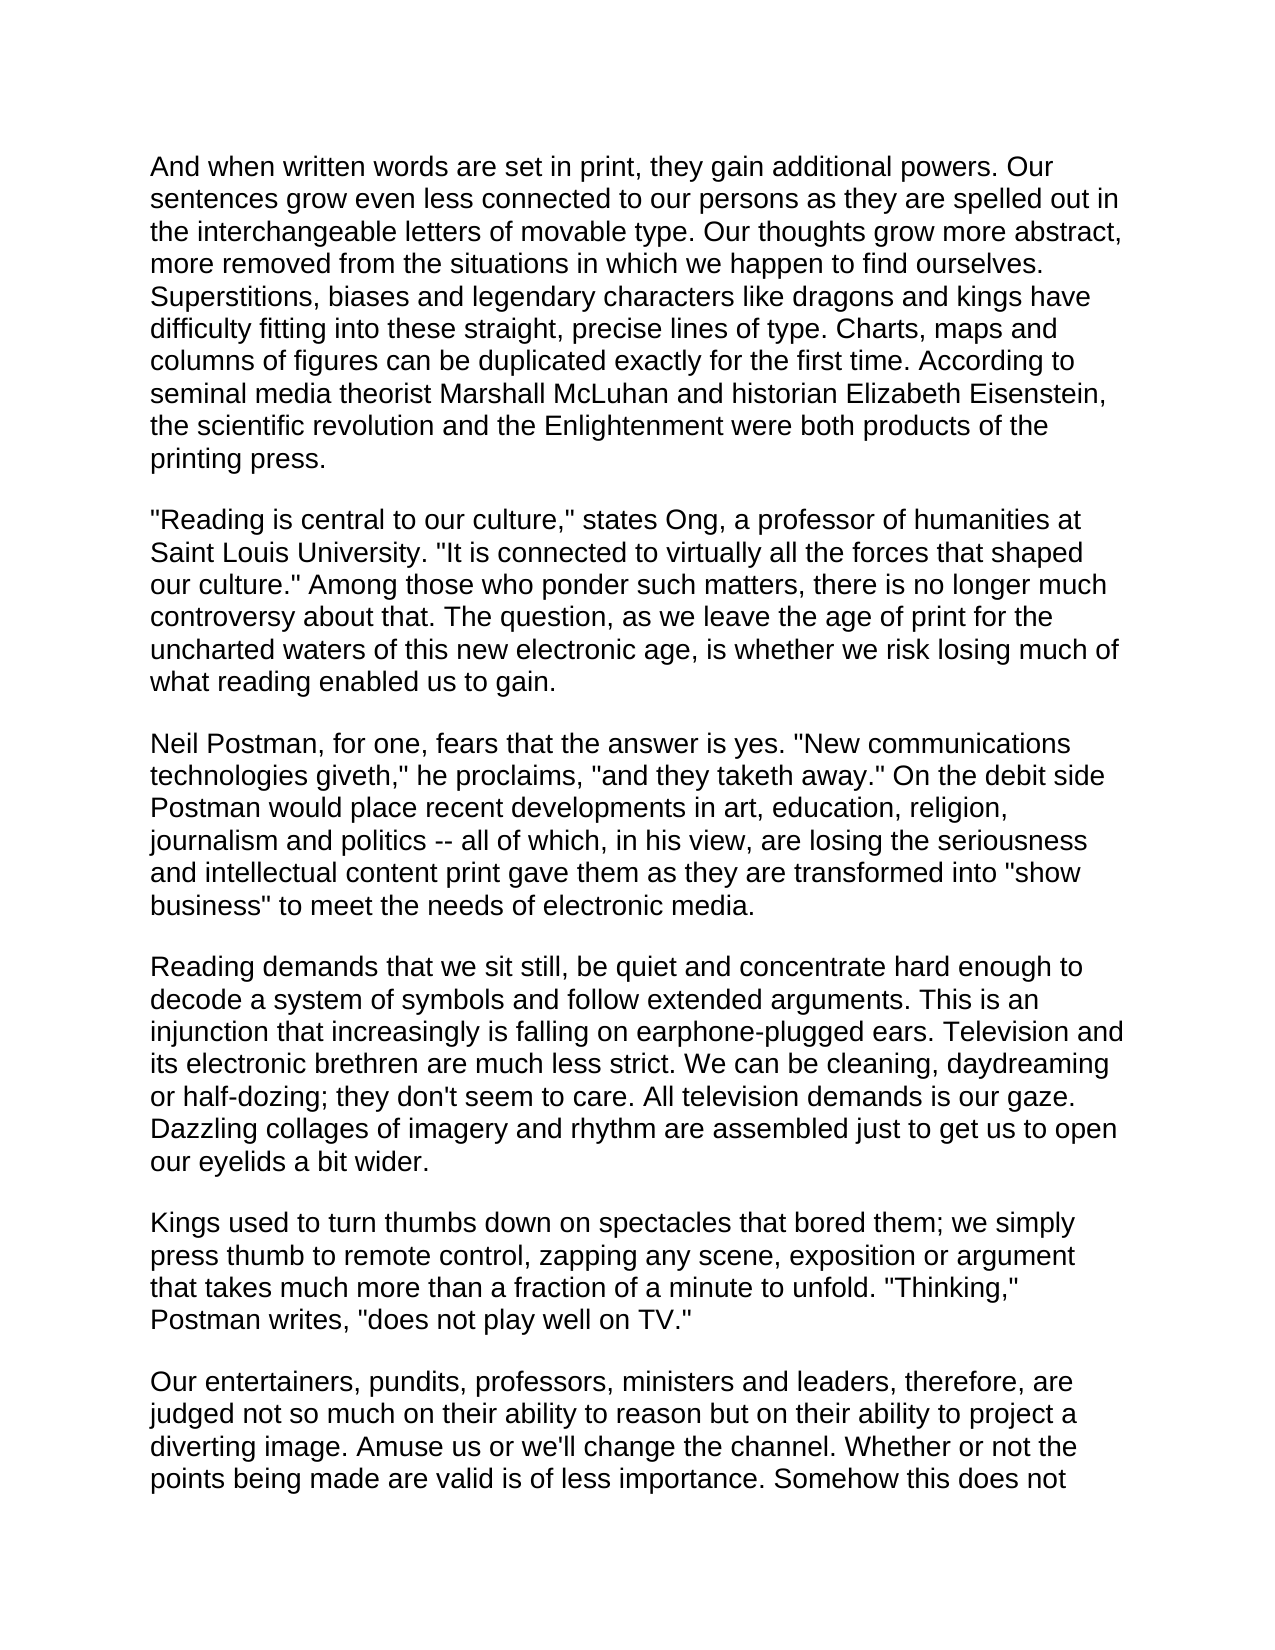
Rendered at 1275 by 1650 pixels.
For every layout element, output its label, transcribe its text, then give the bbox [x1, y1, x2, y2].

text Kings used to turn thumbs down on spectacles that bored them; we simply press thumb to remote control, zapping any scene, exposition or argument that takes much more than a fraction of a minute to unfold. "Thinking," Postman writes, "does not play well on TV." [150, 1206, 1125, 1336]
text And when written words are set in print, they gain additional powers. Our sentences grow even less connected to our persons as they are spelled out in the interchangeable letters of movable type. Our thoughts grow more abstract, more removed from the situations in which we happen to find ourselves. Superstitions, biases and legendary characters like dragons and kings have difficulty fitting into these straight, precise lines of type. Charts, maps and columns of figures can be duplicated exactly for the first time. According to seminal media theorist Marshall McLuhan and historian Elizabeth Eisenstein, the scientific revolution and the Enlightenment were both products of the printing press. [150, 150, 1125, 474]
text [150, 1365, 1125, 1494]
text Neil Postman, for one, fears that the answer is yes. "New communications technologies giveth," he proclaims, "and they taketh away." On the debit side Postman would place recent developments in art, education, religion, journalism and politics -- all of which, in his view, are losing the seriousness and intellectual content print gave them as they are transformed into "show business" to meet the needs of electronic media. [150, 727, 1125, 921]
text "Reading is central to our culture," states Ong, a professor of humanities at Saint Louis University. "It is connected to virtually all the forces that shaped our culture." Among those who ponder such matters, there is no longer much controversy about that. The question, as we leave the age of print for the uncharted waters of this new electronic age, is whether we risk losing much of what reading enabled us to gain. [150, 503, 1125, 697]
text Reading demands that we sit still, be quiet and concentrate hard enough to decode a system of symbols and follow extended arguments. This is an injunction that increasingly is falling on earphone-plugged ears. Television and its electronic brethren are much less strict. We can be cleaning, daydreaming or half-dozing; they don't seem to care. All television demands is our gaze. Dazzling collages of imagery and rhythm are assembled just to get us to open our eyelids a bit wider. [150, 950, 1125, 1177]
